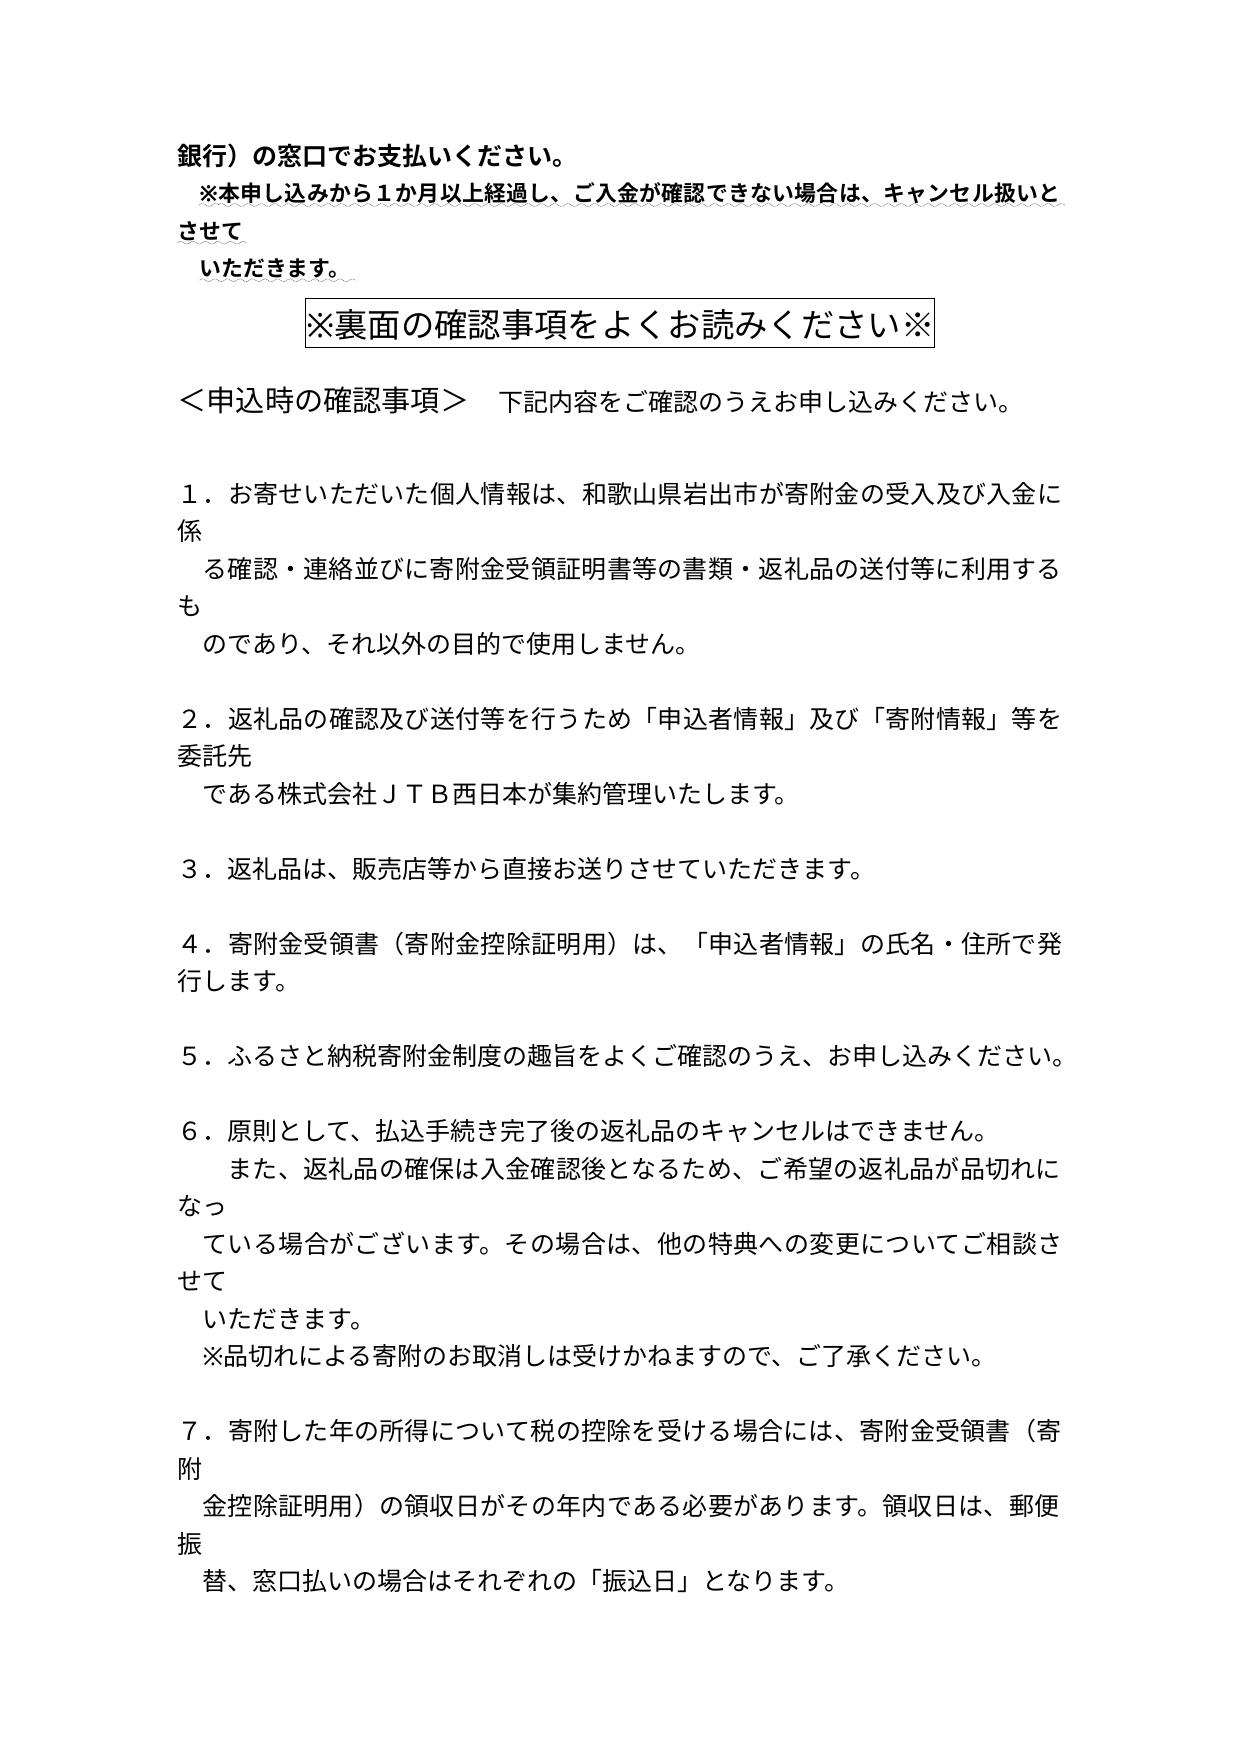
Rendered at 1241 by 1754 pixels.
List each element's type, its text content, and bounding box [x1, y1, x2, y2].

text ３．返礼品は、販売店等から直接お送りさせていただきます。 [177, 848, 1063, 886]
text １．お寄せいただいた個人情報は、和歌山県岩出市が寄附金の受入及び入金に係 [177, 473, 1063, 548]
text ※本申し込みから１か月以上経過し、ご入金が確認できない場合は、キャンセル扱いとさせて [177, 173, 1063, 248]
text る確認・連絡並びに寄附金受領証明書等の書類・返礼品の送付等に利用するも [177, 548, 1063, 623]
text である株式会社ＪＴＢ西日本が集約管理いたします。 [177, 773, 1063, 811]
text ※品切れによる寄附のお取消しは受けかねますので、ご了承ください。 [177, 1336, 1063, 1373]
text ２．返礼品の確認及び送付等を行うため「申込者情報」及び「寄附情報」等を委託先 [177, 698, 1063, 773]
text いただきます。 [177, 248, 1063, 286]
text ＜申込時の確認事項＞ 下記内容をご確認のうえお申し込みください。 [177, 361, 1063, 436]
text ※裏面の確認事項をよくお読みください※ [177, 286, 1063, 361]
text ４．寄附金受領書（寄附金控除証明用）は、「申込者情報」の氏名・住所で発行します。 [177, 923, 1063, 998]
text ６．原則として、払込手続き完了後の返礼品のキャンセルはできません。 [177, 1111, 1063, 1148]
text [177, 136, 1063, 173]
text ７．寄附した年の所得について税の控除を受ける場合には、寄附金受領書（寄附 [177, 1411, 1063, 1486]
text 金控除証明用）の領収日がその年内である必要があります。領収日は、郵便振 [177, 1486, 1063, 1561]
text ている場合がございます。その場合は、他の特典への変更についてご相談させて [177, 1223, 1063, 1298]
text 替、窓口払いの場合はそれぞれの「振込日」となります。 [177, 1561, 1063, 1598]
text ５．ふるさと納税寄附金制度の趣旨をよくご確認のうえ、お申し込みください。 [177, 1036, 1063, 1073]
text のであり、それ以外の目的で使用しません。 [177, 623, 1063, 661]
text いただきます。 [177, 1298, 1063, 1336]
text また、返礼品の確保は入金確認後となるため、ご希望の返礼品が品切れになっ [177, 1148, 1063, 1223]
